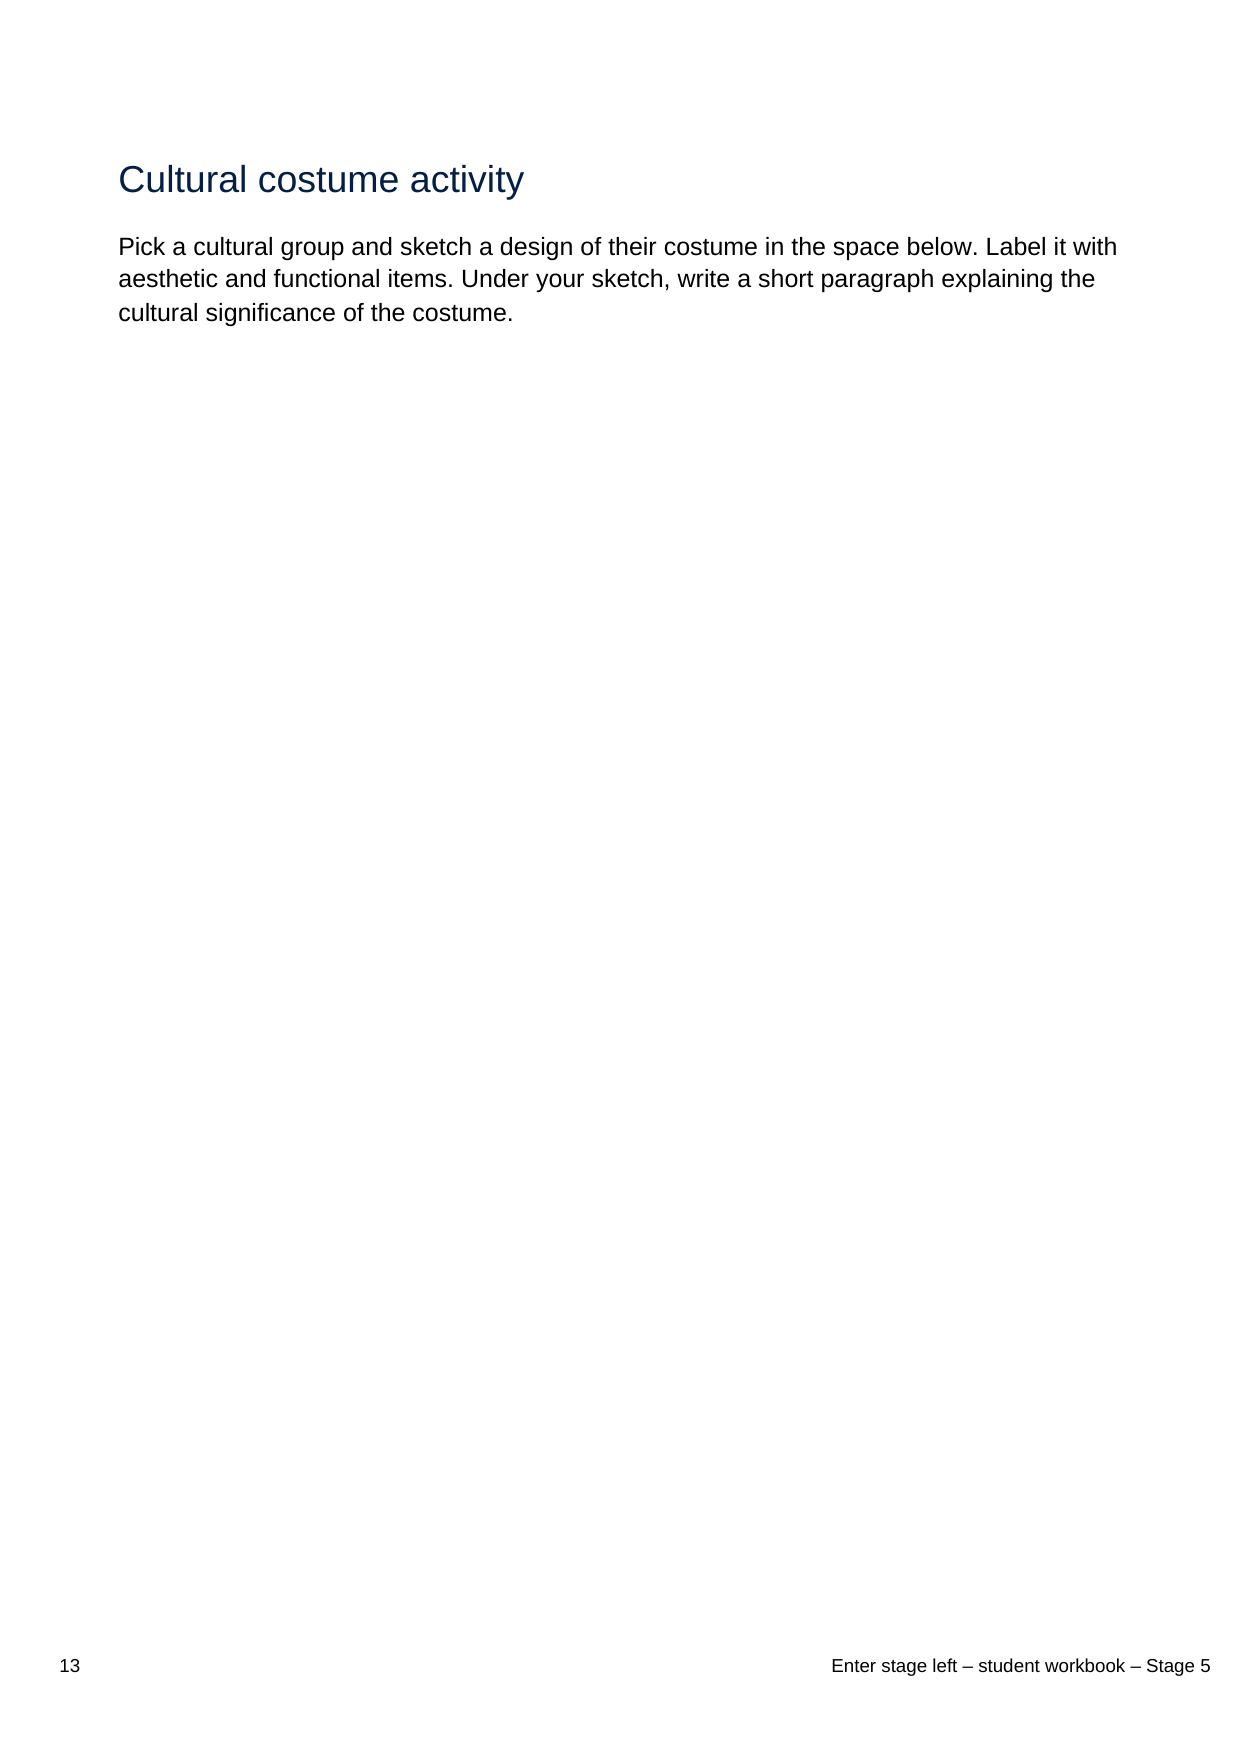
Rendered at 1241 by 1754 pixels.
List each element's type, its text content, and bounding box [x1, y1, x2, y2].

subtitle Cultural costume activity [118, 157, 1122, 200]
text Pick a cultural group and sketch a design of their costume in the space below. Label it with aesthetic and functional items. Under your sketch, write a short paragraph explaining the cultural significance of the costume. [118, 231, 1122, 326]
